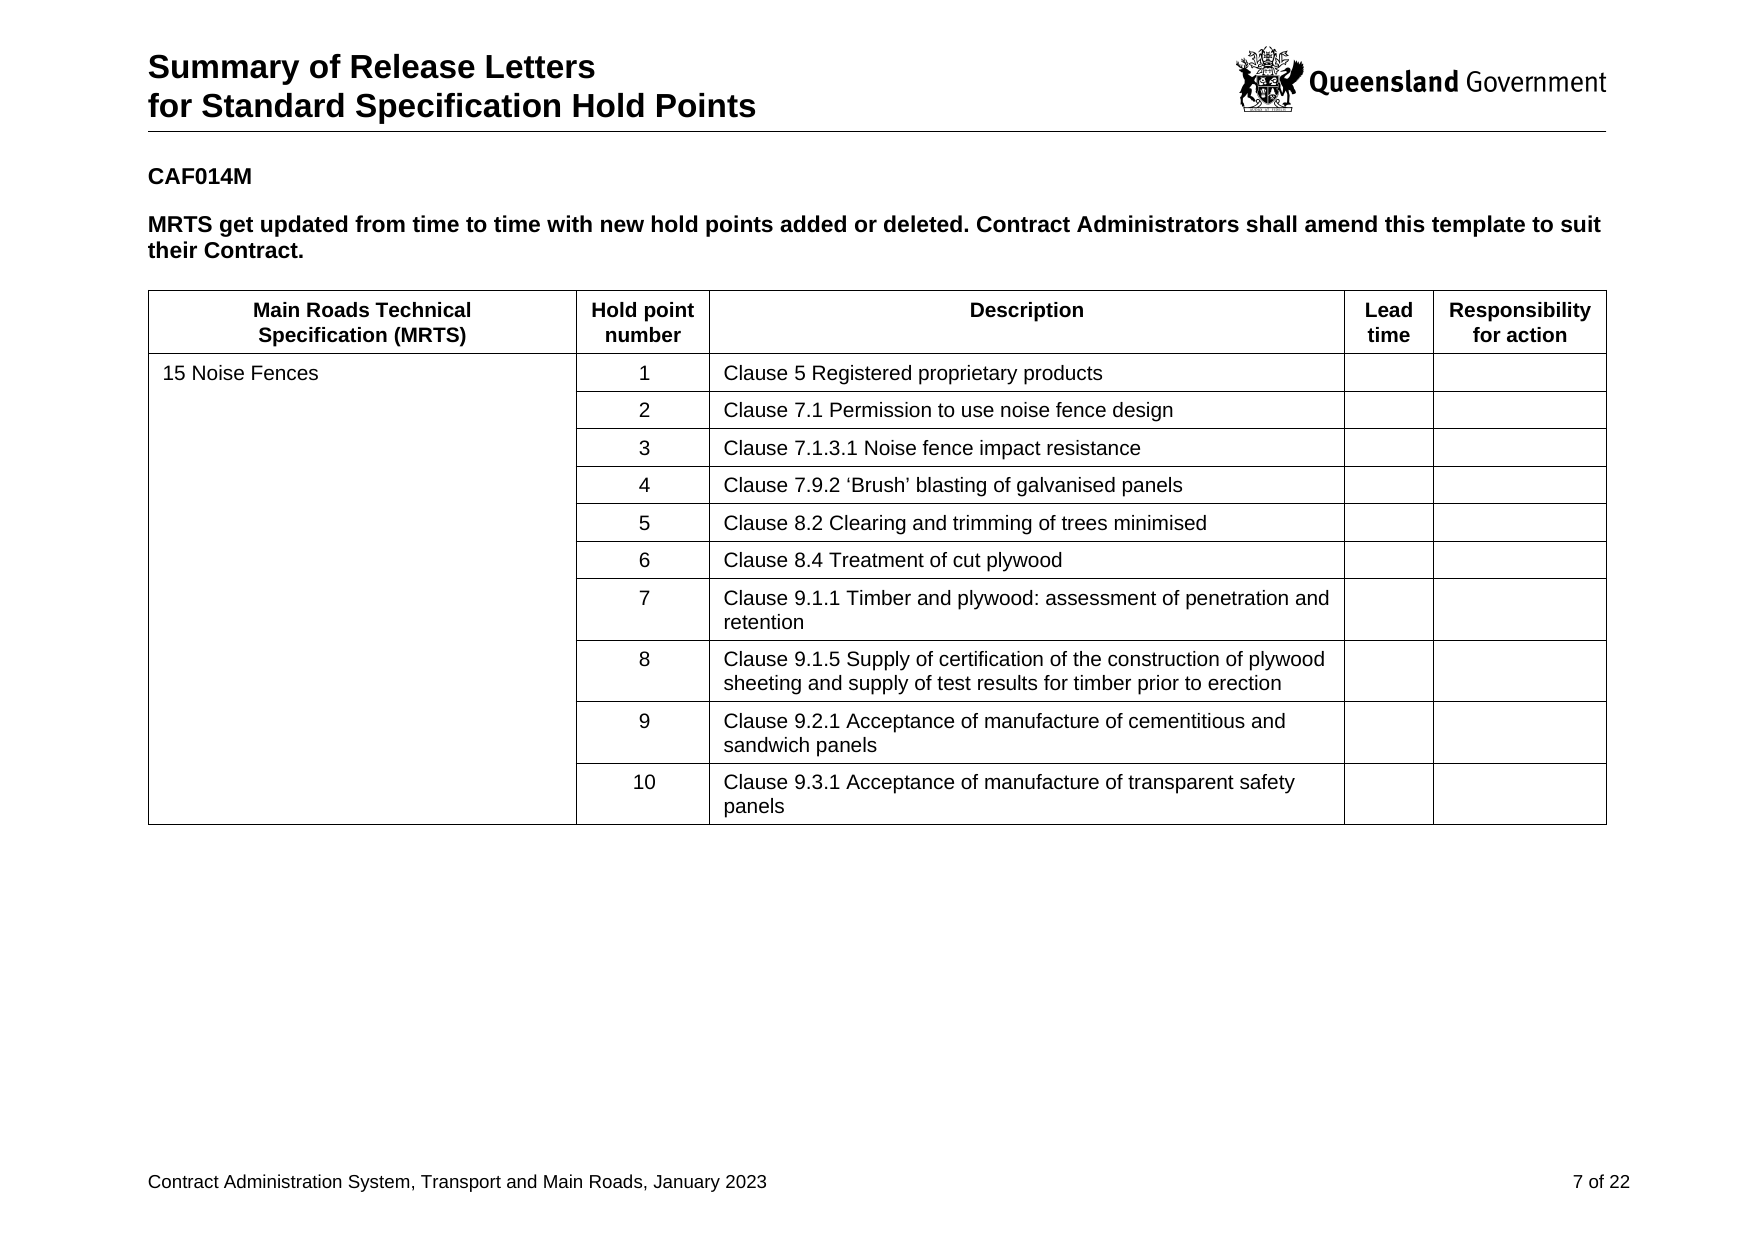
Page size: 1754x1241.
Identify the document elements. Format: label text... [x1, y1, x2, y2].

table_cell 15 Noise Fences [149, 354, 576, 824]
table_cell [1434, 641, 1606, 701]
table_cell [1434, 764, 1606, 824]
table_cell 1 [577, 354, 709, 391]
table_cell [1434, 504, 1606, 541]
table_cell 2 [577, 392, 709, 428]
table_cell [1345, 467, 1433, 503]
table_header Lead time [1345, 291, 1433, 353]
table_header Responsibility for action [1434, 291, 1606, 353]
picture [1236, 46, 1607, 112]
table_cell [1345, 764, 1433, 824]
table_cell 3 [577, 429, 709, 466]
table_cell Clause 8.2 Clearing and trimming of trees minimised [710, 504, 1344, 541]
table_cell 6 [577, 542, 709, 578]
table_cell [1345, 392, 1433, 428]
table_cell 9 [577, 702, 709, 763]
table_cell [1434, 467, 1606, 503]
table_cell [1434, 354, 1606, 391]
table_cell Clause 9.1.1 Timber and plywood: assessment of penetration and retention [710, 579, 1344, 640]
table_cell Clause 9.1.5 Supply of certification of the construction of plywood sheeting and supply of test results for timber prior to erection [710, 641, 1344, 701]
table_cell [1345, 542, 1433, 578]
table_cell Clause 9.3.1 Acceptance of manufacture of transparent safety panels [710, 764, 1344, 824]
table_cell 5 [577, 504, 709, 541]
table_cell Clause 7.1.3.1 Noise fence impact resistance [710, 429, 1344, 466]
table_cell 8 [577, 641, 709, 701]
table_cell Clause 8.4 Treatment of cut plywood [710, 542, 1344, 578]
table_header Hold point number [577, 291, 709, 353]
table_cell [1434, 702, 1606, 763]
table_cell [1434, 579, 1606, 640]
table_cell [1434, 392, 1606, 428]
table_cell [1345, 579, 1433, 640]
table_cell [1345, 429, 1433, 466]
table_cell 10 [577, 764, 709, 824]
table_cell Clause 5 Registered proprietary products [710, 354, 1344, 391]
table_cell Clause 7.9.2 ‘Brush’ blasting of galvanised panels [710, 467, 1344, 503]
table_cell [1345, 504, 1433, 541]
table_header Description [710, 291, 1344, 353]
table_cell 7 [577, 579, 709, 640]
table_cell 4 [577, 467, 709, 503]
table_cell [1434, 429, 1606, 466]
table_cell [1434, 542, 1606, 578]
table_cell [1345, 354, 1433, 391]
table_cell [1345, 641, 1433, 701]
table_cell Clause 9.2.1 Acceptance of manufacture of cementitious and sandwich panels [710, 702, 1344, 763]
table_cell Clause 7.1 Permission to use noise fence design [710, 392, 1344, 428]
table_header Main Roads Technical Specification (MRTS) [149, 291, 576, 353]
table_cell [1345, 702, 1433, 763]
